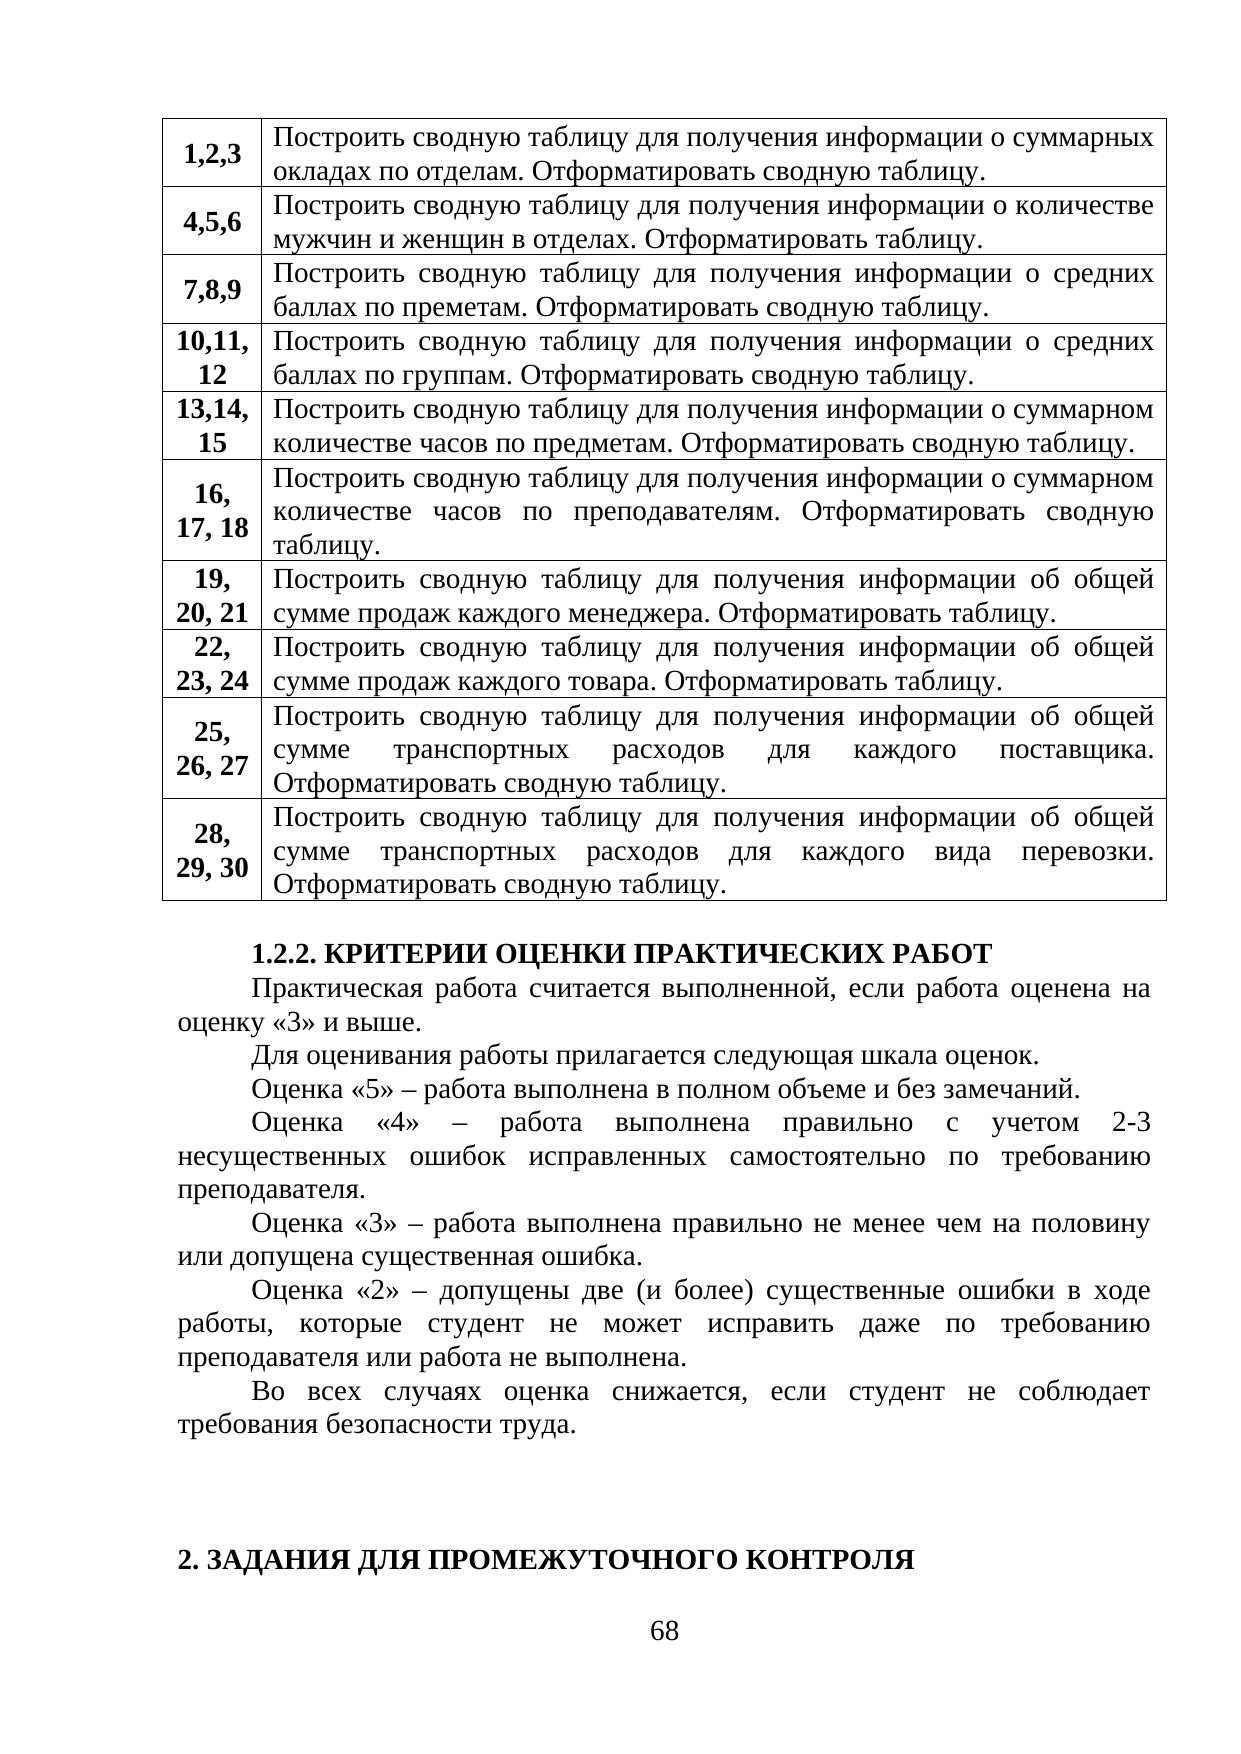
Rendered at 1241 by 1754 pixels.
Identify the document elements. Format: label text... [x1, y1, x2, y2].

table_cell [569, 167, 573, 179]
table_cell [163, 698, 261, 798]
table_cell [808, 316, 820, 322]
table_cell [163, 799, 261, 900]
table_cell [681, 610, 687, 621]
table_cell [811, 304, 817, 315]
text Оценка «5» – работа выполнена в полном объеме и без замечаний. [177, 1071, 1152, 1104]
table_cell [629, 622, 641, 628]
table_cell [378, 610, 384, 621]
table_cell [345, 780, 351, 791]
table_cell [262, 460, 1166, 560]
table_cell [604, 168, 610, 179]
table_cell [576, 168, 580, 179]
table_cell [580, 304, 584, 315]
text 2. ЗАДАНИЯ ДЛЯ ПРОМЕЖУТОЧНОГО КОНТРОЛЯ [177, 1542, 1152, 1576]
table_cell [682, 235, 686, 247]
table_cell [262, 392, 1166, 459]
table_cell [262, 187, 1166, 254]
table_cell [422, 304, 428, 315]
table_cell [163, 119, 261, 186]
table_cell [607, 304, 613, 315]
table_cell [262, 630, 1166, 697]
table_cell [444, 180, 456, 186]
text 1.2.2. КРИТЕРИИ ОЦЕНКИ ПРАКТИЧЕСКИХ РАБОТ [177, 937, 1152, 970]
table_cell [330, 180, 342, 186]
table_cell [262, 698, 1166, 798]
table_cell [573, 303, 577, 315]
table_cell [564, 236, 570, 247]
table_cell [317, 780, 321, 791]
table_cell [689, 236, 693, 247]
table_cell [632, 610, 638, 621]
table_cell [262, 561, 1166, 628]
text Оценка «4» – работа выполнена правильно с учетом 2-3 несущественных ошибок исправленных самостоятельно по требованию преподавателя. [177, 1104, 1152, 1205]
text Практическая работа считается выполненной, если работа оценена на оценку «3» и выше. [177, 970, 1152, 1037]
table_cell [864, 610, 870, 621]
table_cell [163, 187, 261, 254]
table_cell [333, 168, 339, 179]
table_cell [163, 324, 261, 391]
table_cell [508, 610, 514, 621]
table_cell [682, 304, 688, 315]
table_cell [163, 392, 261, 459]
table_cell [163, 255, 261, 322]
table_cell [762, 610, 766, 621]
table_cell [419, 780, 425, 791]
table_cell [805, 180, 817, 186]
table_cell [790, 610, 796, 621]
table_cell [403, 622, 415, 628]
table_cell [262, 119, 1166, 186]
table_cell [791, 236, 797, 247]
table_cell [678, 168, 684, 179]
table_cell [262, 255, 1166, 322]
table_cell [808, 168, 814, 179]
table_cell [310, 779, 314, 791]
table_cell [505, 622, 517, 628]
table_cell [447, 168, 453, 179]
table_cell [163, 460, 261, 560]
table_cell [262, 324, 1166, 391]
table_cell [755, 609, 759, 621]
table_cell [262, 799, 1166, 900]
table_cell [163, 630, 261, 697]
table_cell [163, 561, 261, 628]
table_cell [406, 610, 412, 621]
text Во всех случаях оценка снижается, если студент не соблюдает требования безопасности труда. [177, 1373, 1152, 1440]
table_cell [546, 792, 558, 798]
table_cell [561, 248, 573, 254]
text Оценка «3» – работа выполнена правильно не менее чем на половину или допущена существенная ошибка. [177, 1205, 1152, 1272]
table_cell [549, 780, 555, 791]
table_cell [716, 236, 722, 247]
text Оценка «2» – допущены две (и более) существенные ошибки в ходе работы, которые студент не может исправить даже по требованию преподавателя или работа не выполнена. [177, 1272, 1152, 1373]
text Для оценивания работы прилагается следующая шкала оценок. [177, 1037, 1152, 1071]
